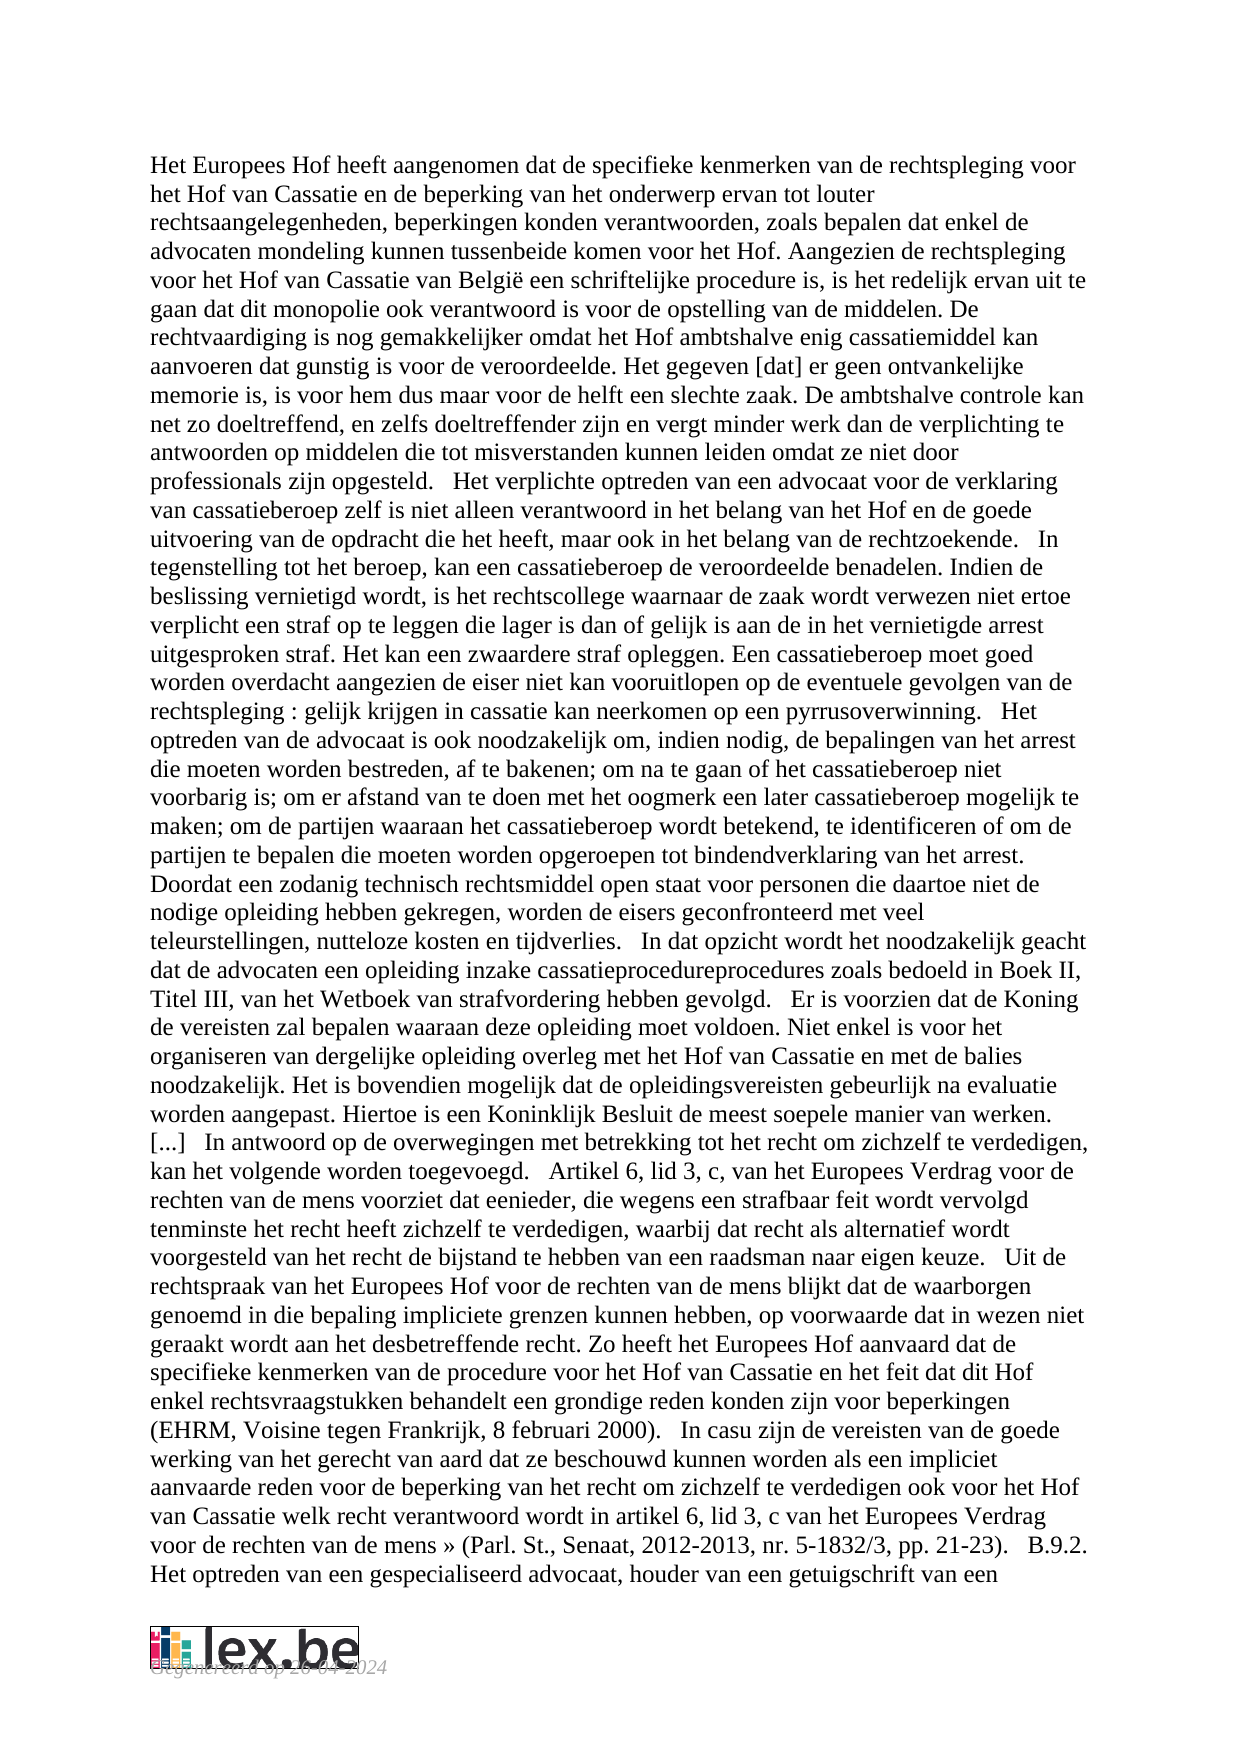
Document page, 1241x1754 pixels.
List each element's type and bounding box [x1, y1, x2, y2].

text [150, 150, 1090, 1587]
picture [151, 1627, 358, 1668]
